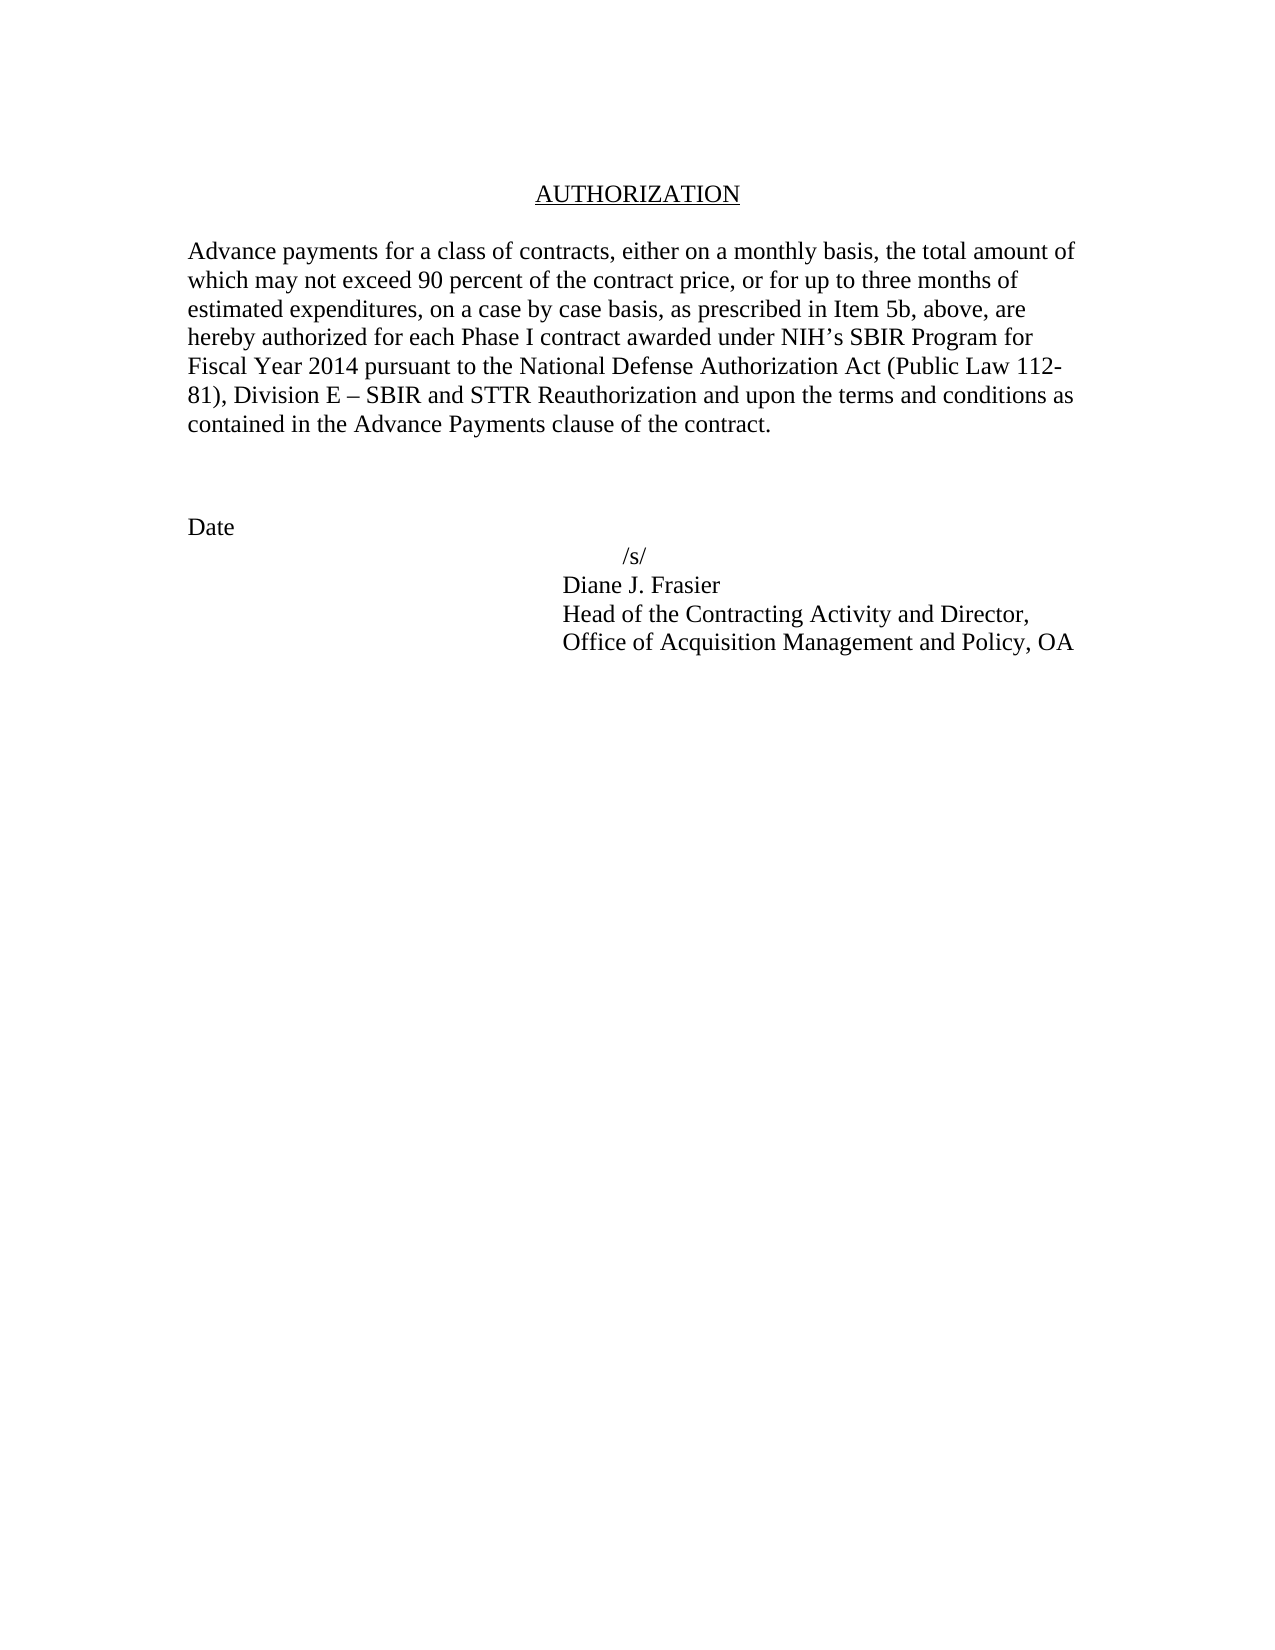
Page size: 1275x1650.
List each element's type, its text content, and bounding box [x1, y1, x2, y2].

text Diane J. Frasier [562, 570, 1087, 599]
text Advance payments for a class of contracts, either on a monthly basis, the total amount of which may not exceed 90 percent of the contract price, or for up to three months of estimated expenditures, on a case by case basis, as prescribed in Item 5b, above, are hereby authorized for each Phase I contract awarded under NIH’s SBIR Program for Fiscal Year 2014 pursuant to the National Defense Authorization Act (Public Law 112-81), Division E – SBIR and STTR Reauthorization and upon the terms and conditions as contained in the Advance Payments clause of the contract. [187, 236, 1087, 437]
text Date [187, 512, 1087, 541]
text AUTHORIZATION [187, 179, 1087, 207]
text /s/ [622, 541, 1087, 570]
text Head of the Contracting Activity and Director, [562, 599, 1087, 627]
text Office of Acquisition Management and Policy, OA [562, 627, 1087, 656]
